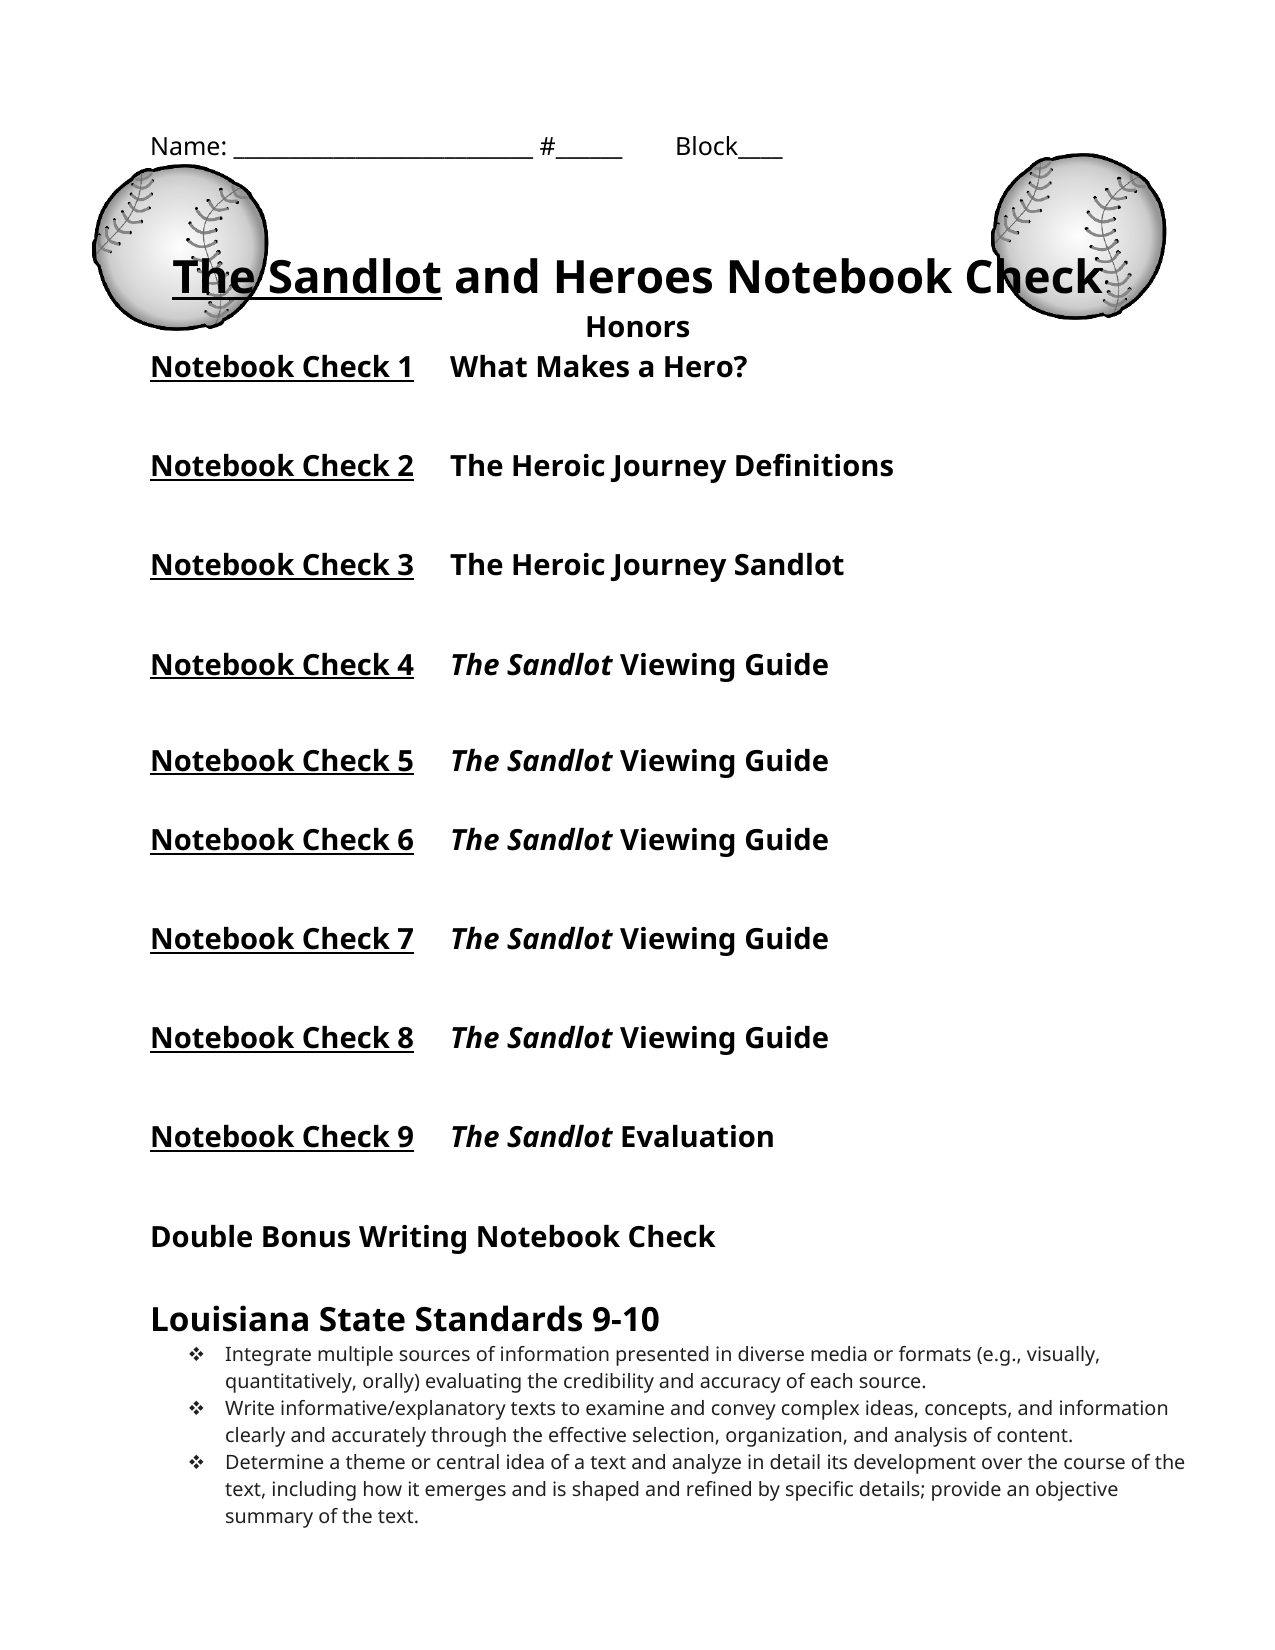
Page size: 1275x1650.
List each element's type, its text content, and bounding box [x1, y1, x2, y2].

text Notebook Check 7 The Sandlot Viewing Guide [75, 918, 1200, 958]
text Honors [75, 307, 1200, 346]
text Notebook Check 1 What Makes a Hero? [75, 346, 1200, 386]
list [187, 1449, 1200, 1529]
picture [984, 162, 1169, 244]
text Notebook Check 8 The Sandlot Viewing Guide [75, 1018, 1200, 1057]
text Notebook Check 6 The Sandlot Viewing Guide [75, 819, 1200, 859]
text The Sandlot and Heroes Notebook Check [75, 244, 1200, 307]
text Louisiana State Standards 9-10 [75, 1295, 1200, 1341]
text Notebook Check 2 The Heroic Journey Definitions [75, 446, 1200, 485]
text Notebook Check 5 The Sandlot Viewing Guide [75, 740, 1200, 779]
text Double Bonus Writing Notebook Check [75, 1216, 1200, 1256]
list Write informative/explanatory texts to examine and convey complex ideas, concepts, and information clearly and accurately through the effective selection, organization, and analysis of content. [187, 1395, 1200, 1449]
text Notebook Check 9 The Sandlot Evaluation [75, 1117, 1200, 1156]
picture [85, 162, 271, 244]
text Name: ___________________________ #______ Block____ [75, 128, 1200, 162]
text Notebook Check 4 The Sandlot Viewing Guide [75, 644, 1200, 683]
text Notebook Check 3 The Heroic Journey Sandlot [75, 545, 1200, 584]
list Integrate multiple sources of information presented in diverse media or formats (e.g., visually, quantitatively, orally) evaluating the credibility and accuracy of each source. [187, 1341, 1200, 1395]
